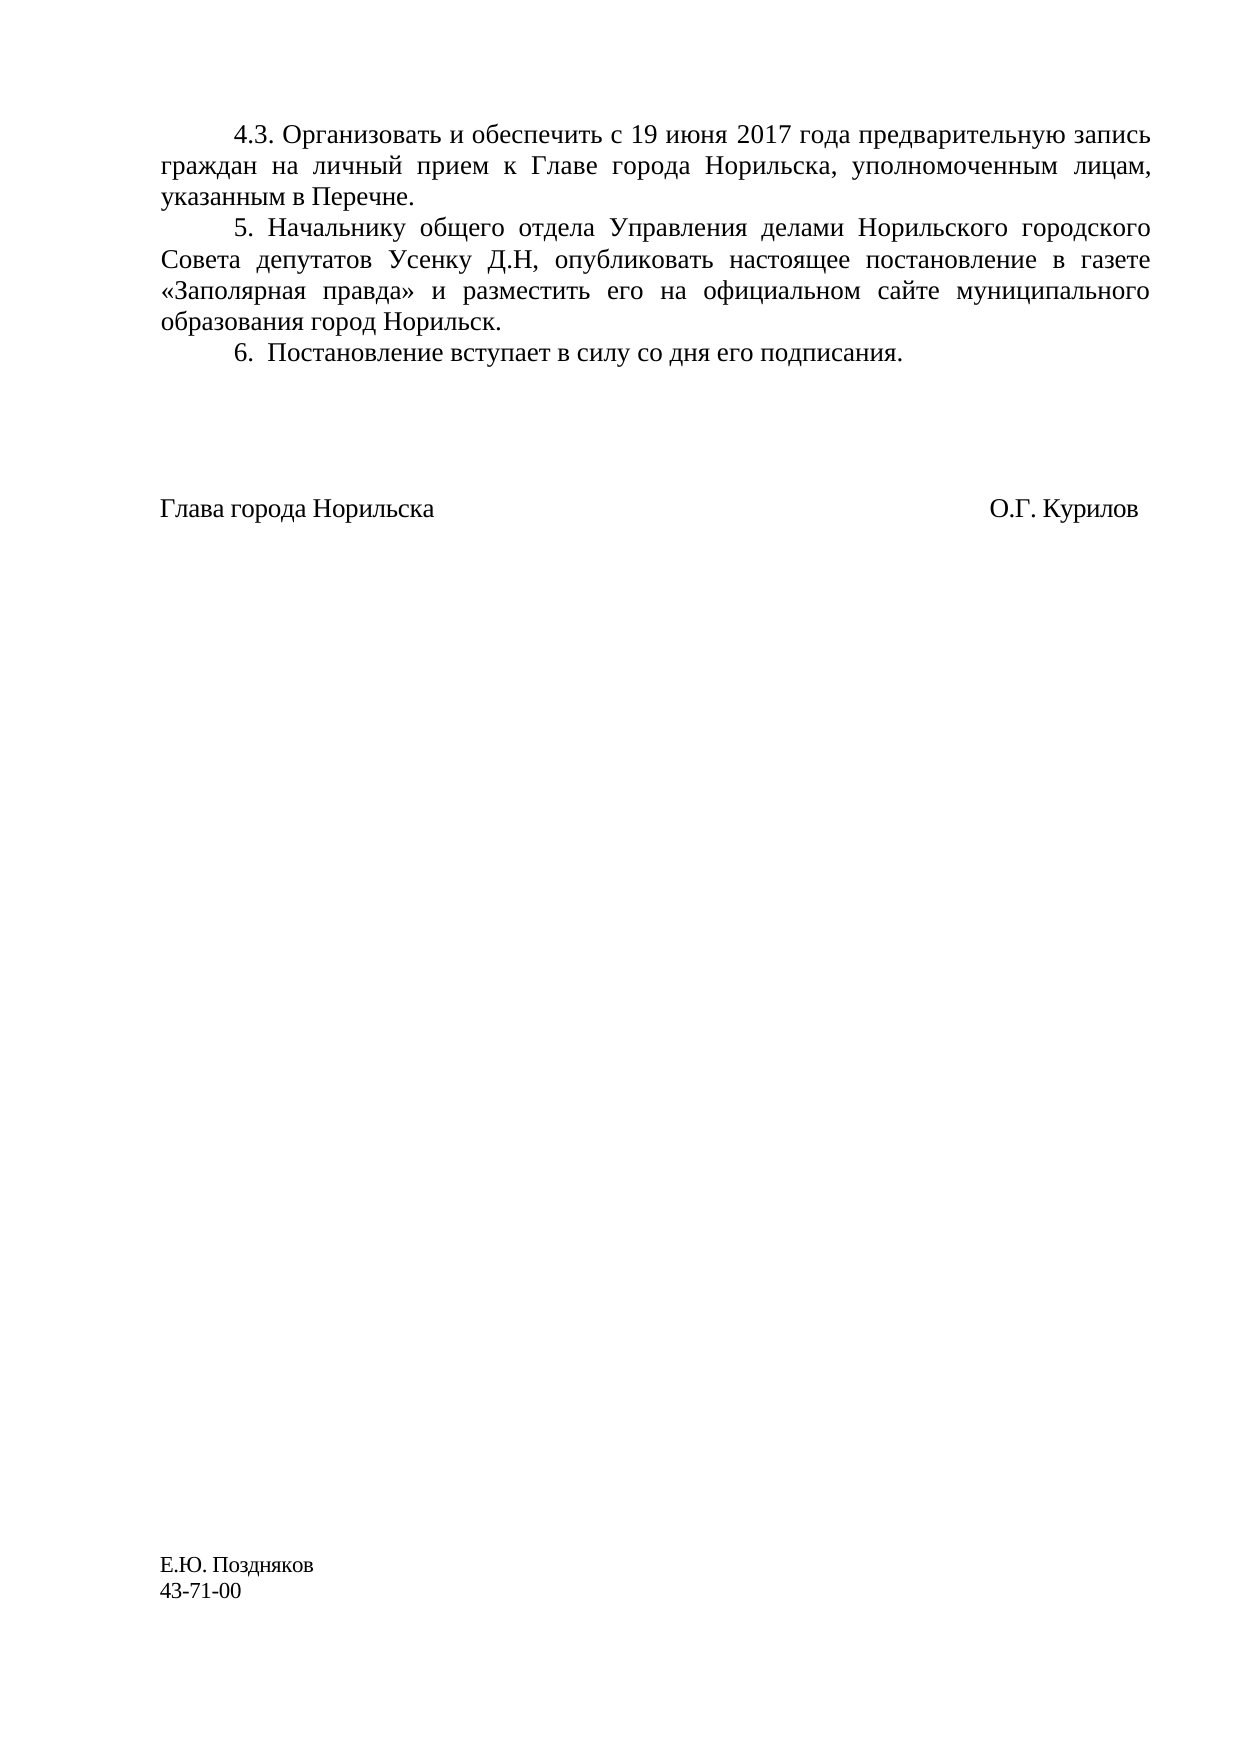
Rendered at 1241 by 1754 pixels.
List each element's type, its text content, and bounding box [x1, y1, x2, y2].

text 4.3. Организовать и обеспечить с 19 июня 2017 года предварительную запись граждан на личный прием к Главе города Норильска, уполномоченным лицам, указанным в Перечне. [161, 118, 1152, 212]
text 43-71-00 [159, 1577, 347, 1603]
text 5. Начальнику общего отдела Управления делами Норильского городского Совета депутатов Усенку Д.Н, опубликовать настоящее постановление в газете «Заполярная правда» и разместить его на официальном сайте муниципального образования город Норильск. [161, 212, 1152, 336]
text Е.Ю. Поздняков [159, 1551, 347, 1577]
text 6. Постановление вступает в силу со дня его подписания. [161, 336, 1152, 367]
text Глава города Норильска О.Г. Курилов [159, 492, 1152, 523]
